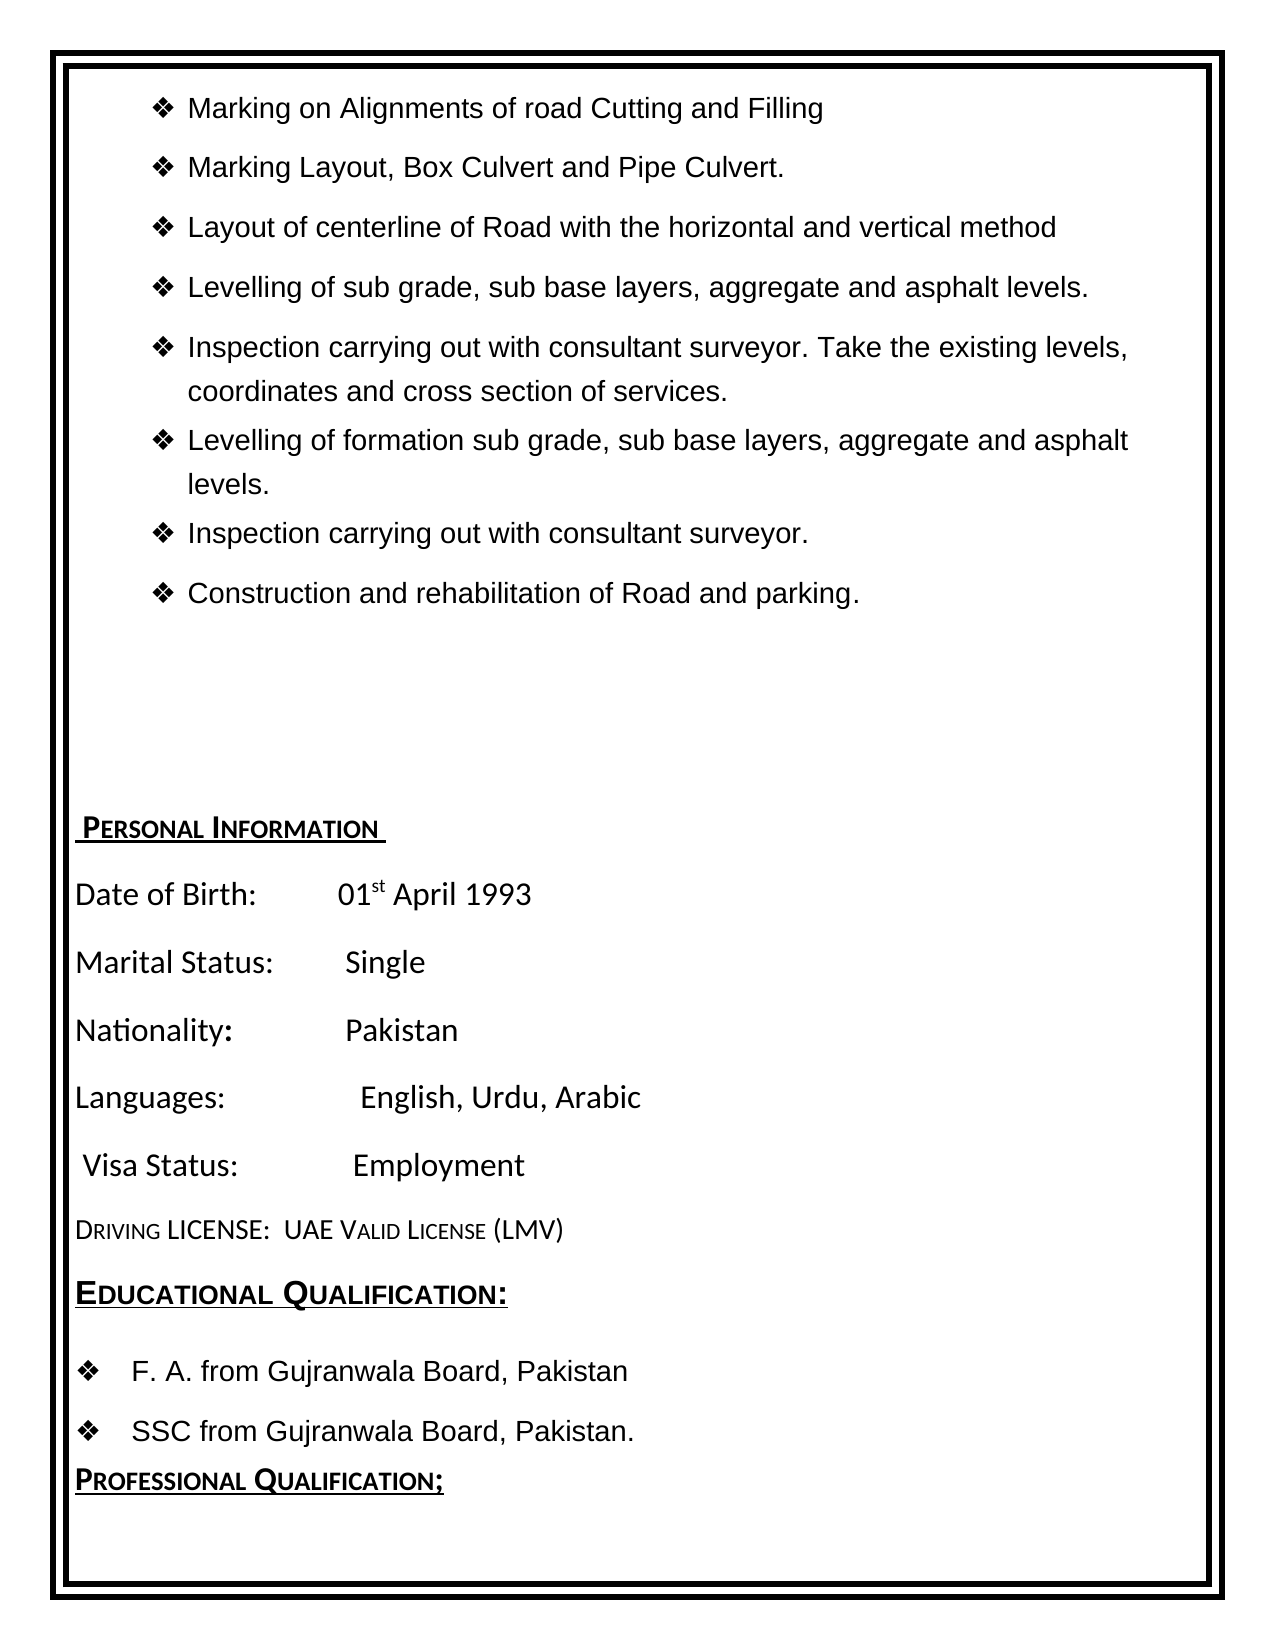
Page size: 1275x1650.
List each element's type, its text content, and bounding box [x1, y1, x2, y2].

text Personal Information [75, 806, 1200, 846]
text Languages: English, Urdu, Arabic [75, 1076, 1200, 1117]
list Inspection carrying out with consultant surveyor. [150, 501, 1200, 561]
list Marking on Alignments of road Cutting and Filling [150, 75, 1200, 135]
text Visa Status: Employment [75, 1144, 1200, 1184]
list Layout of centerline of Road with the horizontal and vertical method [150, 194, 1200, 254]
list Marking Layout, Box Culvert and Pipe Culvert. [150, 135, 1200, 194]
list Construction and rehabilitation of Road and parking. [150, 561, 1200, 620]
text Nationality: Pakistan [75, 1008, 1200, 1049]
list Inspection carrying out with consultant surveyor. Take the existing levels, coordinates and cross section of services. [150, 314, 1200, 407]
list F. A. from Gujranwala Board, Pakistan [75, 1338, 1200, 1398]
text Date of Birth: 01st April 1993 [75, 873, 1200, 914]
text Professional Qualification; [75, 1458, 1200, 1498]
list SSC from Gujranwala Board, Pakistan. [75, 1398, 1200, 1458]
list Levelling of sub grade, sub base layers, aggregate and asphalt levels. [150, 254, 1200, 314]
text Driving LICENSE: UAE Valid License (LMV) [75, 1211, 1200, 1247]
text Marital Status: Single [75, 941, 1200, 982]
text Educational Qualification: [75, 1273, 1200, 1312]
list Levelling of formation sub grade, sub base layers, aggregate and asphalt levels. [150, 407, 1200, 501]
